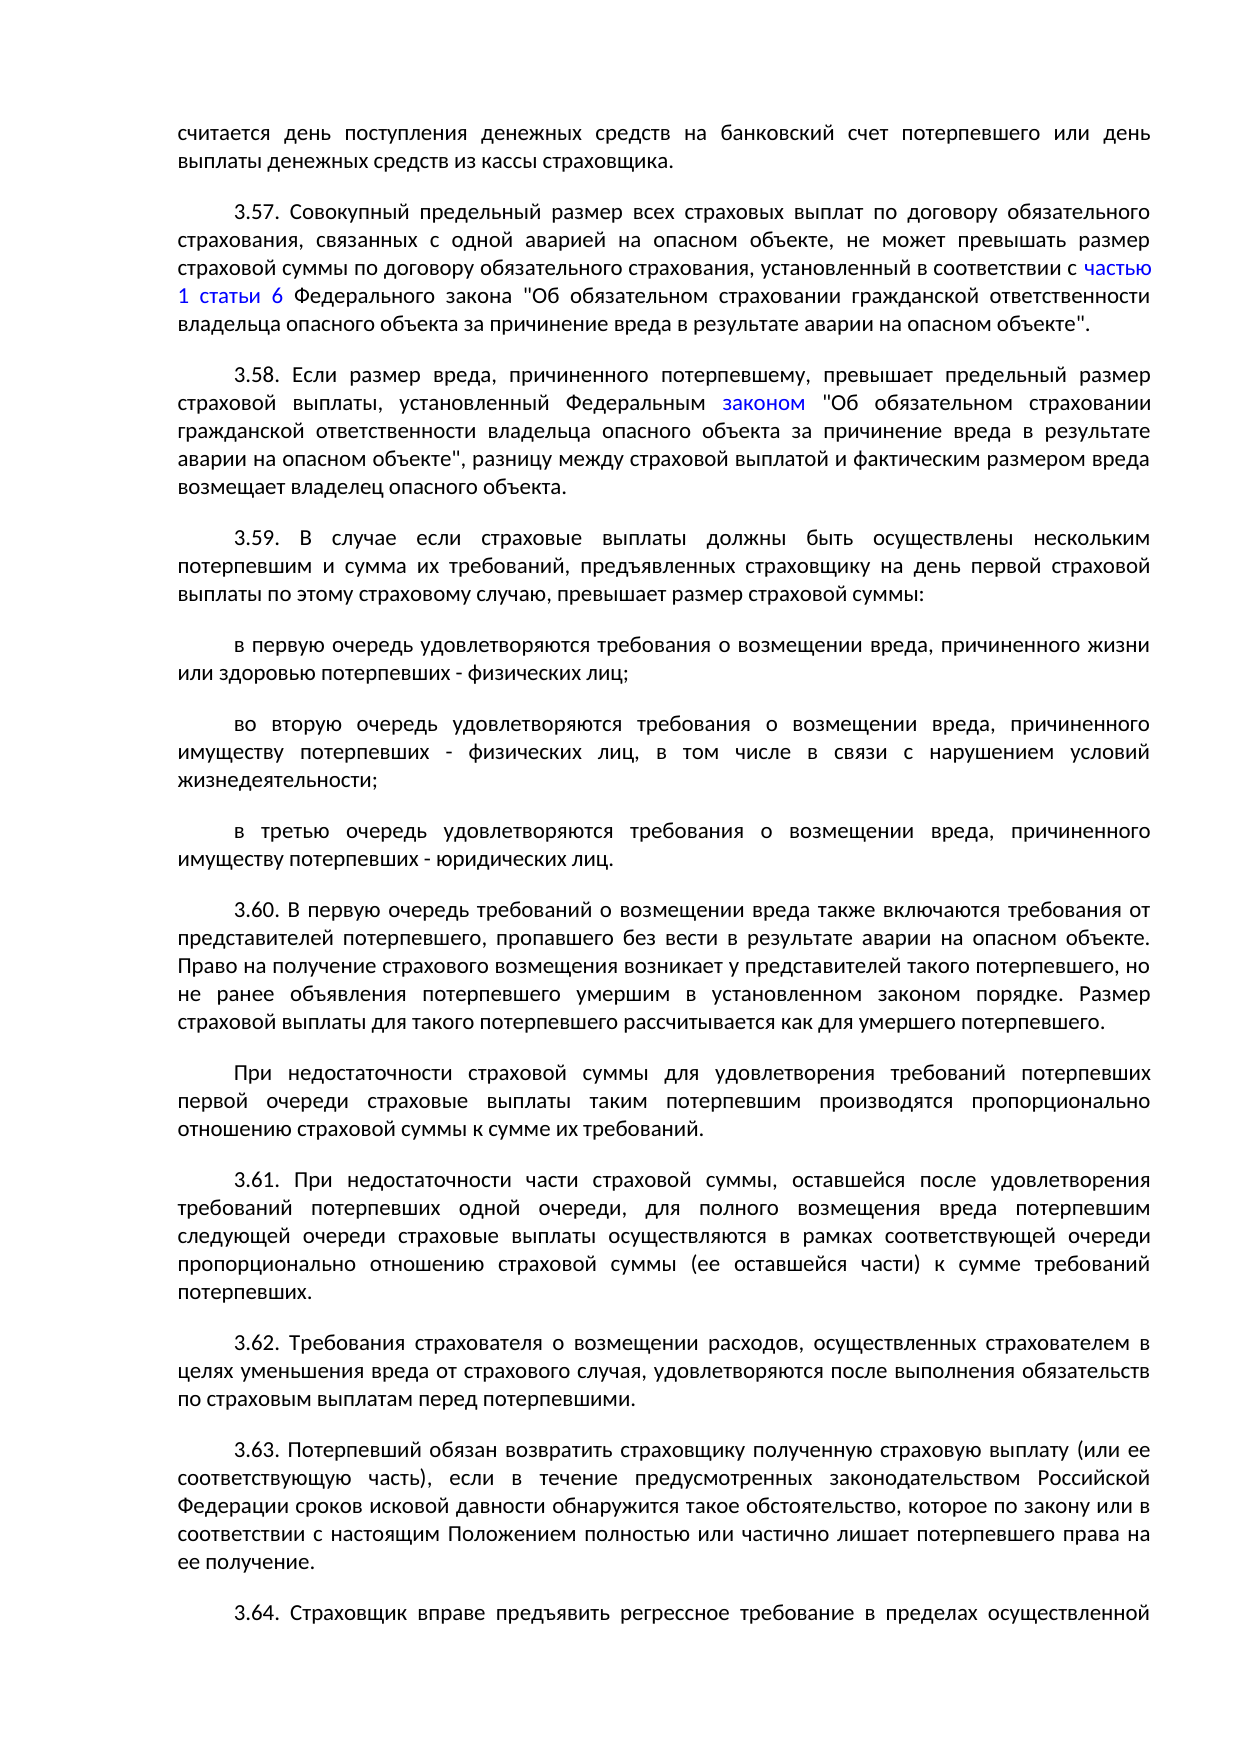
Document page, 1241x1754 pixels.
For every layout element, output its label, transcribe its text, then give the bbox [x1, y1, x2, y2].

text 3.60. В первую очередь требований о возмещении вреда также включаются требования от представителей потерпевшего, пропавшего без вести в результате аварии на опасном объекте. Право на получение страхового возмещения возникает у представителей такого потерпевшего, но не ранее объявления потерпевшего умершим в установленном законом порядке. Размер страховой выплаты для такого потерпевшего рассчитывается как для умершего потерпевшего. [177, 895, 1152, 1035]
text 3.58. Если размер вреда, причиненного потерпевшему, превышает предельный размер страховой выплаты, установленный Федеральным законом "Об обязательном страховании гражданской ответственности владельца опасного объекта за причинение вреда в результате аварии на опасном объекте", разницу между страховой выплатой и фактическим размером вреда возмещает владелец опасного объекта. [177, 360, 1152, 500]
text в третью очередь удовлетворяются требования о возмещении вреда, причиненного имуществу потерпевших - юридических лиц. [177, 816, 1152, 872]
text 3.61. При недостаточности части страховой суммы, оставшейся после удовлетворения требований потерпевших одной очереди, для полного возмещения вреда потерпевшим следующей очереди страховые выплаты осуществляются в рамках соответствующей очереди пропорционально отношению страховой суммы (ее оставшейся части) к сумме требований потерпевших. [177, 1165, 1152, 1305]
text 3.62. Требования страхователя о возмещении расходов, осуществленных страхователем в целях уменьшения вреда от страхового случая, удовлетворяются после выполнения обязательств по страховым выплатам перед потерпевшими. [177, 1328, 1152, 1412]
text 3.59. В случае если страховые выплаты должны быть осуществлены нескольким потерпевшим и сумма их требований, предъявленных страховщику на день первой страховой выплаты по этому страховому случаю, превышает размер страховой суммы: [177, 523, 1152, 607]
text во вторую очередь удовлетворяются требования о возмещении вреда, причиненного имуществу потерпевших - физических лиц, в том числе в связи с нарушением условий жизнедеятельности; [177, 709, 1152, 793]
text При недостаточности страховой суммы для удовлетворения требований потерпевших первой очереди страховые выплаты таким потерпевшим производятся пропорционально отношению страховой суммы к сумме их требований. [177, 1058, 1152, 1142]
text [177, 118, 1152, 174]
text в первую очередь удовлетворяются требования о возмещении вреда, причиненного жизни или здоровью потерпевших - физических лиц; [177, 630, 1152, 686]
text 3.57. Совокупный предельный размер всех страховых выплат по договору обязательного страхования, связанных с одной аварией на опасном объекте, не может превышать размер страховой суммы по договору обязательного страхования, установленный в соответствии с частью 1 статьи 6 Федерального закона "Об обязательном страховании гражданской ответственности владельца опасного объекта за причинение вреда в результате аварии на опасном объекте". [177, 197, 1152, 337]
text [177, 1598, 1152, 1626]
text 3.63. Потерпевший обязан возвратить страховщику полученную страховую выплату (или ее соответствующую часть), если в течение предусмотренных законодательством Российской Федерации сроков исковой давности обнаружится такое обстоятельство, которое по закону или в соответствии с настоящим Положением полностью или частично лишает потерпевшего права на ее получение. [177, 1435, 1152, 1575]
